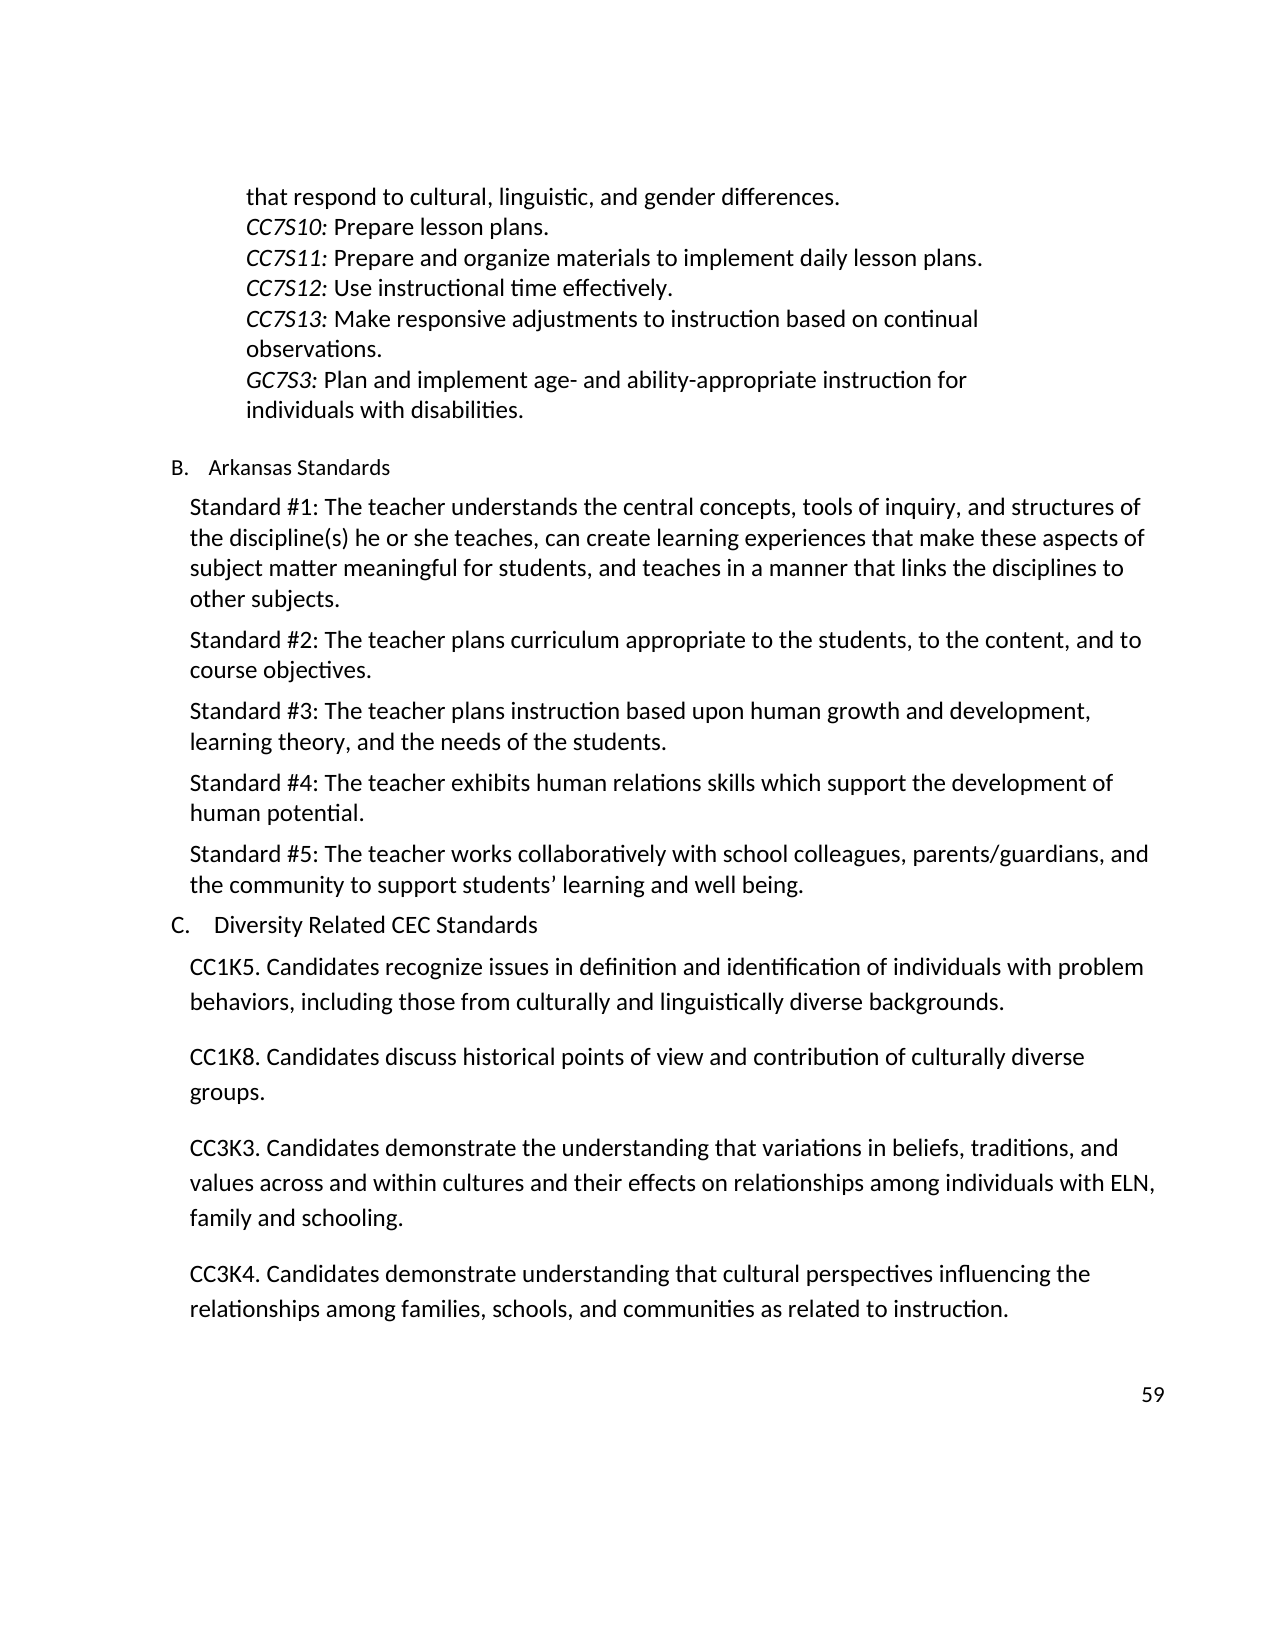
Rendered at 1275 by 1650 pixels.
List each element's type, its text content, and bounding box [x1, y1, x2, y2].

text observations. [246, 333, 1164, 364]
text Standard #1: The teacher understands the central concepts, tools of inquiry, and structures of the discipline(s) he or she teaches, can create learning experiences that make these aspects of subject matter meaningful for students, and teaches in a manner that links the disciplines to other subjects. [189, 491, 1164, 613]
text Standard #3: The teacher plans instruction based upon human growth and development, learning theory, and the needs of the students. [189, 695, 1164, 756]
text CC7S12: Use instructional time effectively. [246, 272, 1164, 303]
text that respond to cultural, linguistic, and gender differences. [246, 181, 1164, 211]
text CC7S11: Prepare and organize materials to implement daily lesson plans. [246, 242, 1164, 272]
text CC3K3. Candidates demonstrate the understanding that variations in beliefs, traditions, and values across and within cultures and their effects on relationships among individuals with ELN, family and schooling. [189, 1132, 1164, 1233]
text CC1K8. Candidates discuss historical points of view and contribution of culturally diverse groups. [189, 1041, 1164, 1107]
list Diversity Related CEC Standards [171, 910, 1164, 940]
list Arkansas Standards [171, 453, 1164, 481]
text individuals with disabilities. [246, 394, 1164, 425]
text CC1K5. Candidates recognize issues in definition and identification of individuals with problem behaviors, including those from culturally and linguistically diverse backgrounds. [189, 951, 1164, 1016]
text CC3K4. Candidates demonstrate understanding that cultural perspectives influencing the relationships among families, schools, and communities as related to instruction. [189, 1258, 1164, 1324]
text CC7S10: Prepare lesson plans. [246, 211, 1164, 242]
text Standard #4: The teacher exhibits human relations skills which support the development of human potential. [189, 767, 1164, 828]
text CC7S13: Make responsive adjustments to instruction based on continual [246, 303, 1164, 333]
text Standard #5: The teacher works collaboratively with school colleagues, parents/guardians, and the community to support students’ learning and well being. [189, 838, 1164, 899]
text GC7S3: Plan and implement age- and ability-appropriate instruction for [246, 364, 1164, 394]
text Standard #2: The teacher plans curriculum appropriate to the students, to the content, and to course objectives. [189, 624, 1164, 685]
